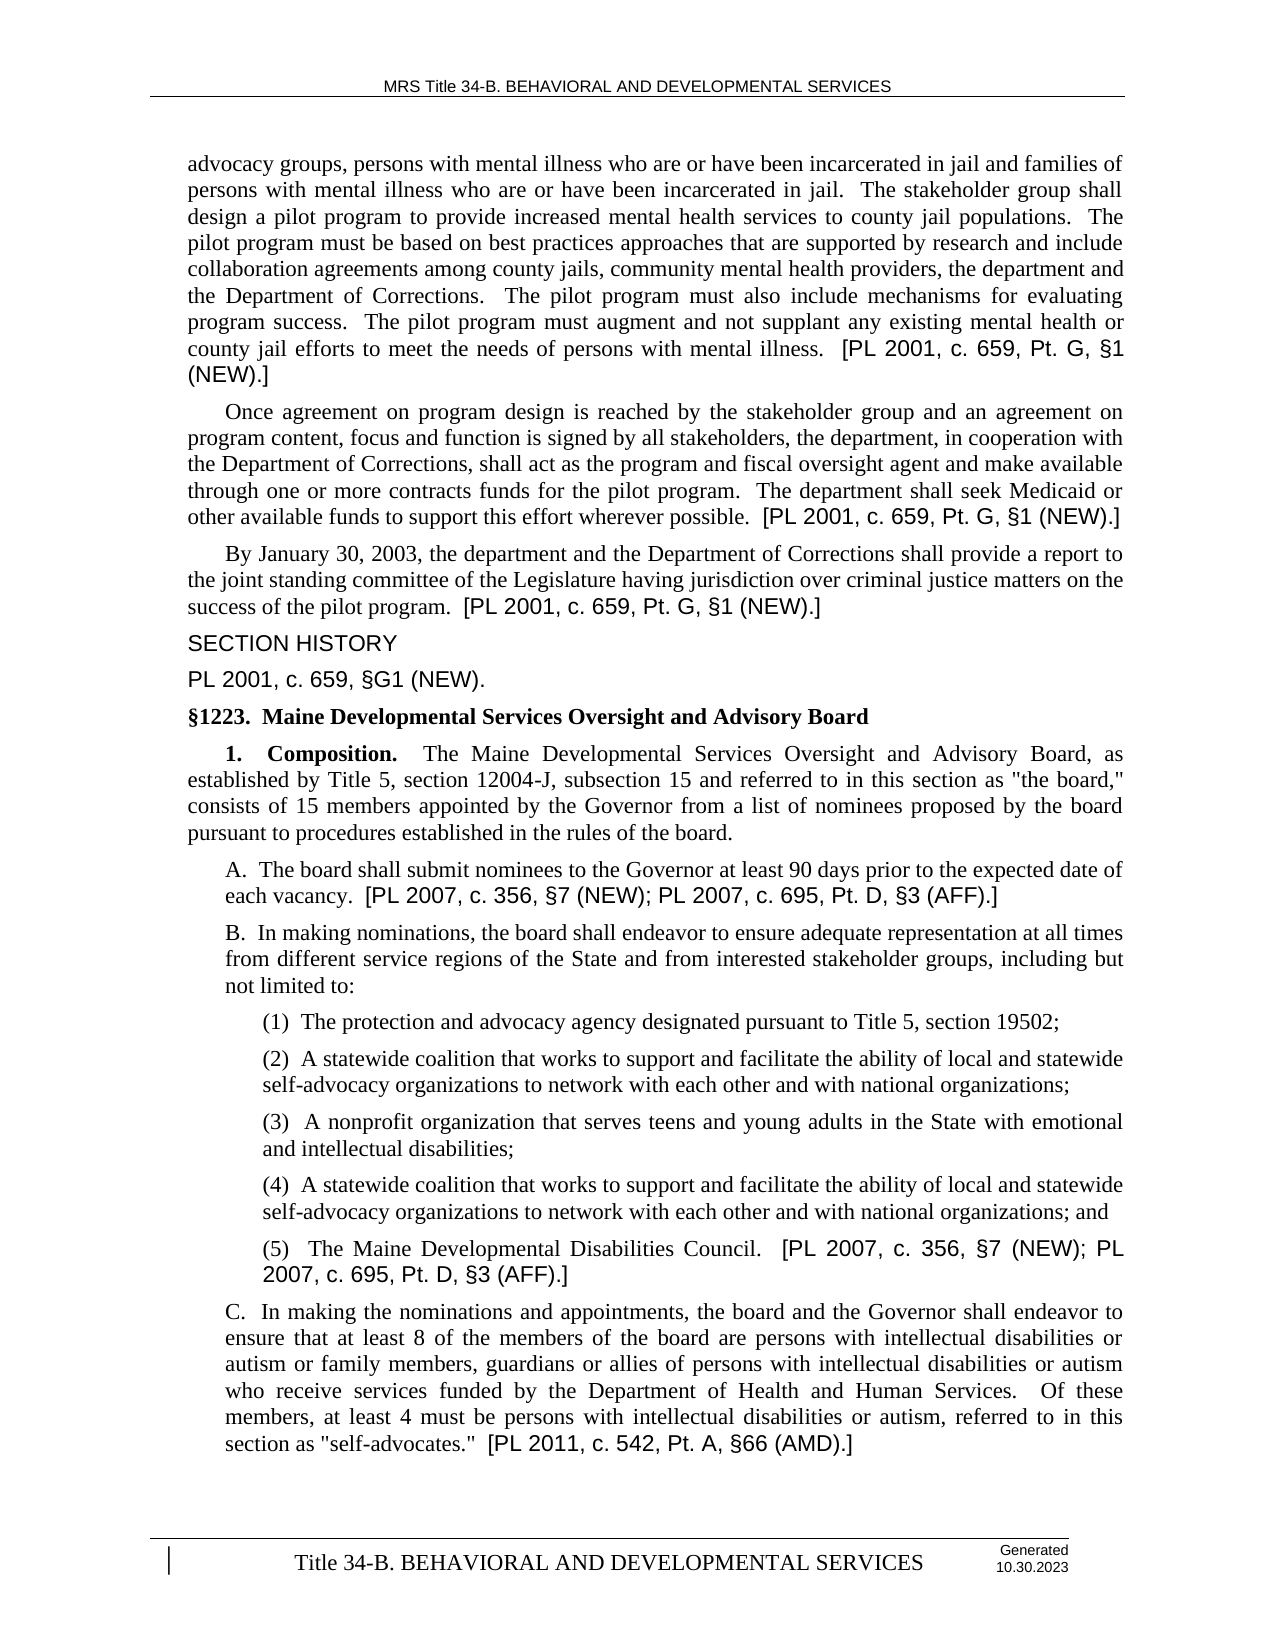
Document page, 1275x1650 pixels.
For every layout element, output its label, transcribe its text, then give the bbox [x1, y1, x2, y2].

text Once agreement on program design is reached by the stakeholder group and an agreement on program content, focus and function is signed by all stakeholders, the department, in cooperation with the Department of Corrections, shall act as the program and fiscal oversight agent and make available through one or more contracts funds for the pilot program. The department shall seek Medicaid or other available funds to support this effort wherever possible. [PL 2001, c. 659, Pt. G, §1 (NEW).] [187, 398, 1125, 529]
text (1) The protection and advocacy agency designated pursuant to Title 5, section 19502; [262, 1008, 1125, 1035]
text By January 30, 2003, the department and the Department of Corrections shall provide a report to the joint standing committee of the Legislature having jurisdiction over criminal justice matters on the success of the pilot program. [PL 2001, c. 659, Pt. G, §1 (NEW).] [187, 540, 1125, 619]
text B. In making nominations, the board shall endeavor to ensure adequate representation at all times from different service regions of the State and from interested stakeholder groups, including but not limited to: [225, 919, 1125, 998]
text (3) A nonprofit organization that serves teens and young adults in the State with emotional and intellectual disabilities; [262, 1108, 1125, 1161]
text SECTION HISTORY [187, 629, 1125, 656]
text (2) A statewide coalition that works to support and facilitate the ability of local and statewide self-advocacy organizations to network with each other and with national organizations; [262, 1045, 1125, 1098]
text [187, 150, 1125, 387]
text PL 2001, c. 659, §G1 (NEW). [187, 666, 1125, 693]
text 1. Composition. The Maine Developmental Services Oversight and Advisory Board, as established by Title 5, section 12004‑J, subsection 15 and referred to in this section as "the board," consists of 15 members appointed by the Governor from a list of nominees proposed by the board pursuant to procedures established in the rules of the board. [187, 740, 1125, 845]
text C. In making the nominations and appointments, the board and the Governor shall endeavor to ensure that at least 8 of the members of the board are persons with intellectual disabilities or autism or family members, guardians or allies of persons with intellectual disabilities or autism who receive services funded by the Department of Health and Human Services. Of these members, at least 4 must be persons with intellectual disabilities or autism, referred to in this section as "self-advocates." [PL 2011, c. 542, Pt. A, §66 (AMD).] [225, 1298, 1125, 1456]
text (4) A statewide coalition that works to support and facilitate the ability of local and statewide self-advocacy organizations to network with each other and with national organizations; and [262, 1171, 1125, 1224]
text §1223. Maine Developmental Services Oversight and Advisory Board [187, 703, 1125, 729]
text A. The board shall submit nominees to the Governor at least 90 days prior to the expected date of each vacancy. [PL 2007, c. 356, §7 (NEW); PL 2007, c. 695, Pt. D, §3 (AFF).] [225, 856, 1125, 908]
text (5) The Maine Developmental Disabilities Council. [PL 2007, c. 356, §7 (NEW); PL 2007, c. 695, Pt. D, §3 (AFF).] [262, 1234, 1125, 1287]
